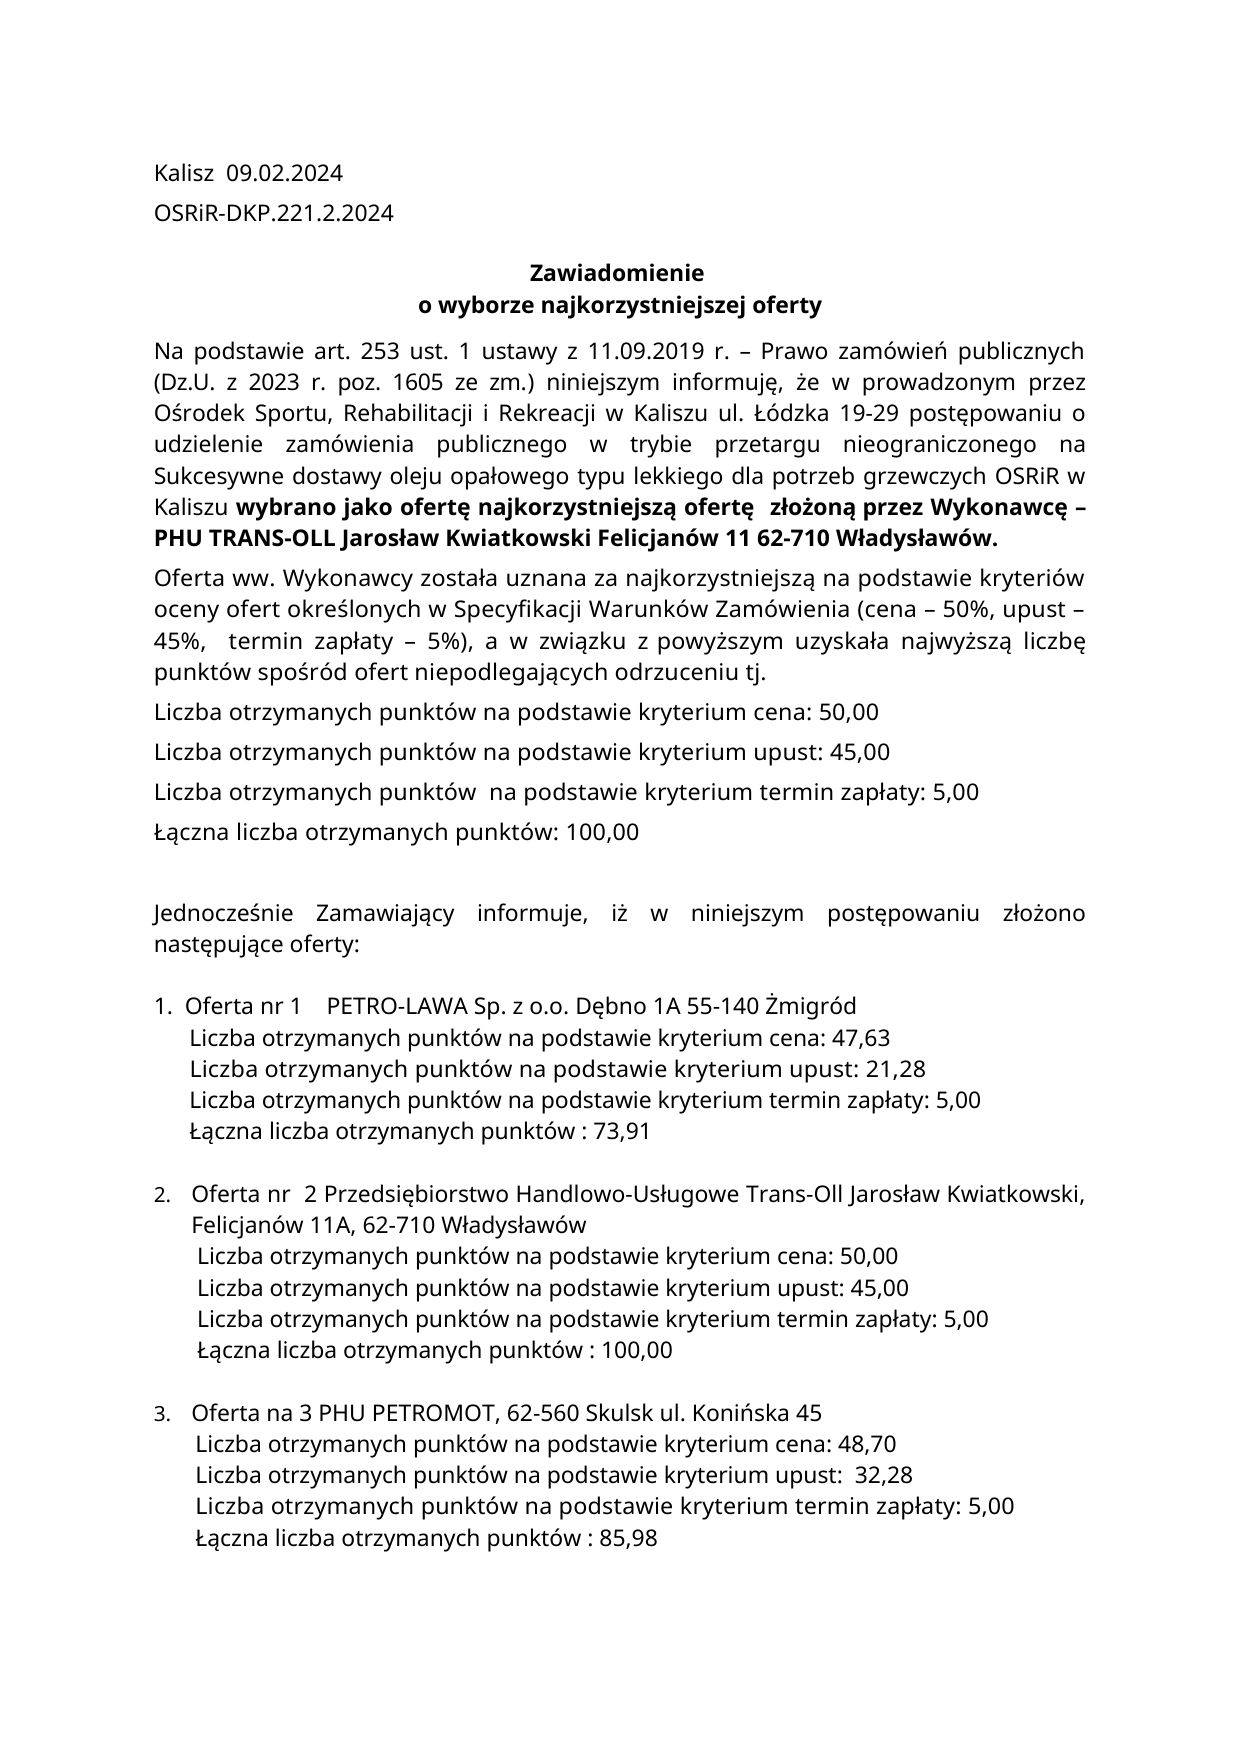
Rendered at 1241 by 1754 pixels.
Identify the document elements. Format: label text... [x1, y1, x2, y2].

text Łączna liczba otrzymanych punktów: 100,00 [153, 816, 1087, 848]
text Liczba otrzymanych punktów na podstawie kryterium upust: 32,28 [153, 1459, 1087, 1490]
list Oferta na 3 PHU PETROMOT, 62-560 Skulsk ul. Konińska 45 [153, 1397, 1087, 1428]
text Liczba otrzymanych punktów na podstawie kryterium cena: 48,70 [153, 1428, 1087, 1459]
text Łączna liczba otrzymanych punktów : 100,00 [191, 1334, 1087, 1365]
text Liczba otrzymanych punktów na podstawie kryterium termin zapłaty: 5,00 [153, 1490, 1087, 1522]
text Zawiadomienie o wyborze najkorzystniejszej oferty [148, 257, 1093, 320]
text Liczba otrzymanych punktów na podstawie kryterium upust: 21,28 [153, 1053, 1087, 1084]
text Liczba otrzymanych punktów na podstawie kryterium termin zapłaty: 5,00 [191, 1303, 1087, 1334]
text Oferta ww. Wykonawcy została uznana za najkorzystniejszą na podstawie kryteriów oceny ofert określonych w Specyfikacji Warunków Zamówienia (cena – 50%, upust – 45%, termin zapłaty – 5%), a w związku z powyższym uzyskała najwyższą liczbę punktów spośród ofert niepodlegających odrzuceniu tj. [153, 562, 1087, 687]
text Liczba otrzymanych punktów na podstawie kryterium termin zapłaty: 5,00 [153, 1084, 1087, 1115]
text Liczba otrzymanych punktów na podstawie kryterium upust: 45,00 [191, 1272, 1087, 1303]
text Łączna liczba otrzymanych punktów : 73,91 [153, 1115, 1087, 1147]
text Liczba otrzymanych punktów na podstawie kryterium cena: 50,00 [191, 1240, 1087, 1272]
text Jednocześnie Zamawiający informuje, iż w niniejszym postępowaniu złożono następujące oferty: [153, 897, 1087, 959]
text OSRiR-DKP.221.2.2024 [153, 197, 1087, 228]
list Oferta nr 2 Przedsiębiorstwo Handlowo-Usługowe Trans-Oll Jarosław Kwiatkowski, Felicjanów 11A, 62-710 Władysławów [153, 1178, 1087, 1240]
text Na podstawie art. 253 ust. 1 ustawy z 11.09.2019 r. – Prawo zamówień publicznych (Dz.U. z 2023 r. poz. 1605 ze zm.) niniejszym informuję, że w prowadzonym przez Ośrodek Sportu, Rehabilitacji i Rekreacji w Kaliszu ul. Łódzka 19-29 postępowaniu o udzielenie zamówienia publicznego w trybie przetargu nieograniczonego na Sukcesywne dostawy oleju opałowego typu lekkiego dla potrzeb grzewczych OSRiR w Kaliszu wybrano jako ofertę najkorzystniejszą ofertę złożoną przez Wykonawcę – PHU TRANS-OLL Jarosław Kwiatkowski Felicjanów 11 62-710 Władysławów. [153, 334, 1087, 553]
text Liczba otrzymanych punktów na podstawie kryterium cena: 50,00 [153, 696, 1087, 727]
text Łączna liczba otrzymanych punktów : 85,98 [153, 1522, 1087, 1553]
text 1. Oferta nr 1 PETRO-LAWA Sp. z o.o. Dębno 1A 55-140 Żmigród [153, 990, 1087, 1022]
text Kalisz 09.02.2024 [153, 156, 1087, 188]
text Liczba otrzymanych punktów na podstawie kryterium upust: 45,00 [153, 736, 1087, 767]
text Liczba otrzymanych punktów na podstawie kryterium termin zapłaty: 5,00 [153, 776, 1087, 807]
text Liczba otrzymanych punktów na podstawie kryterium cena: 47,63 [153, 1022, 1087, 1053]
